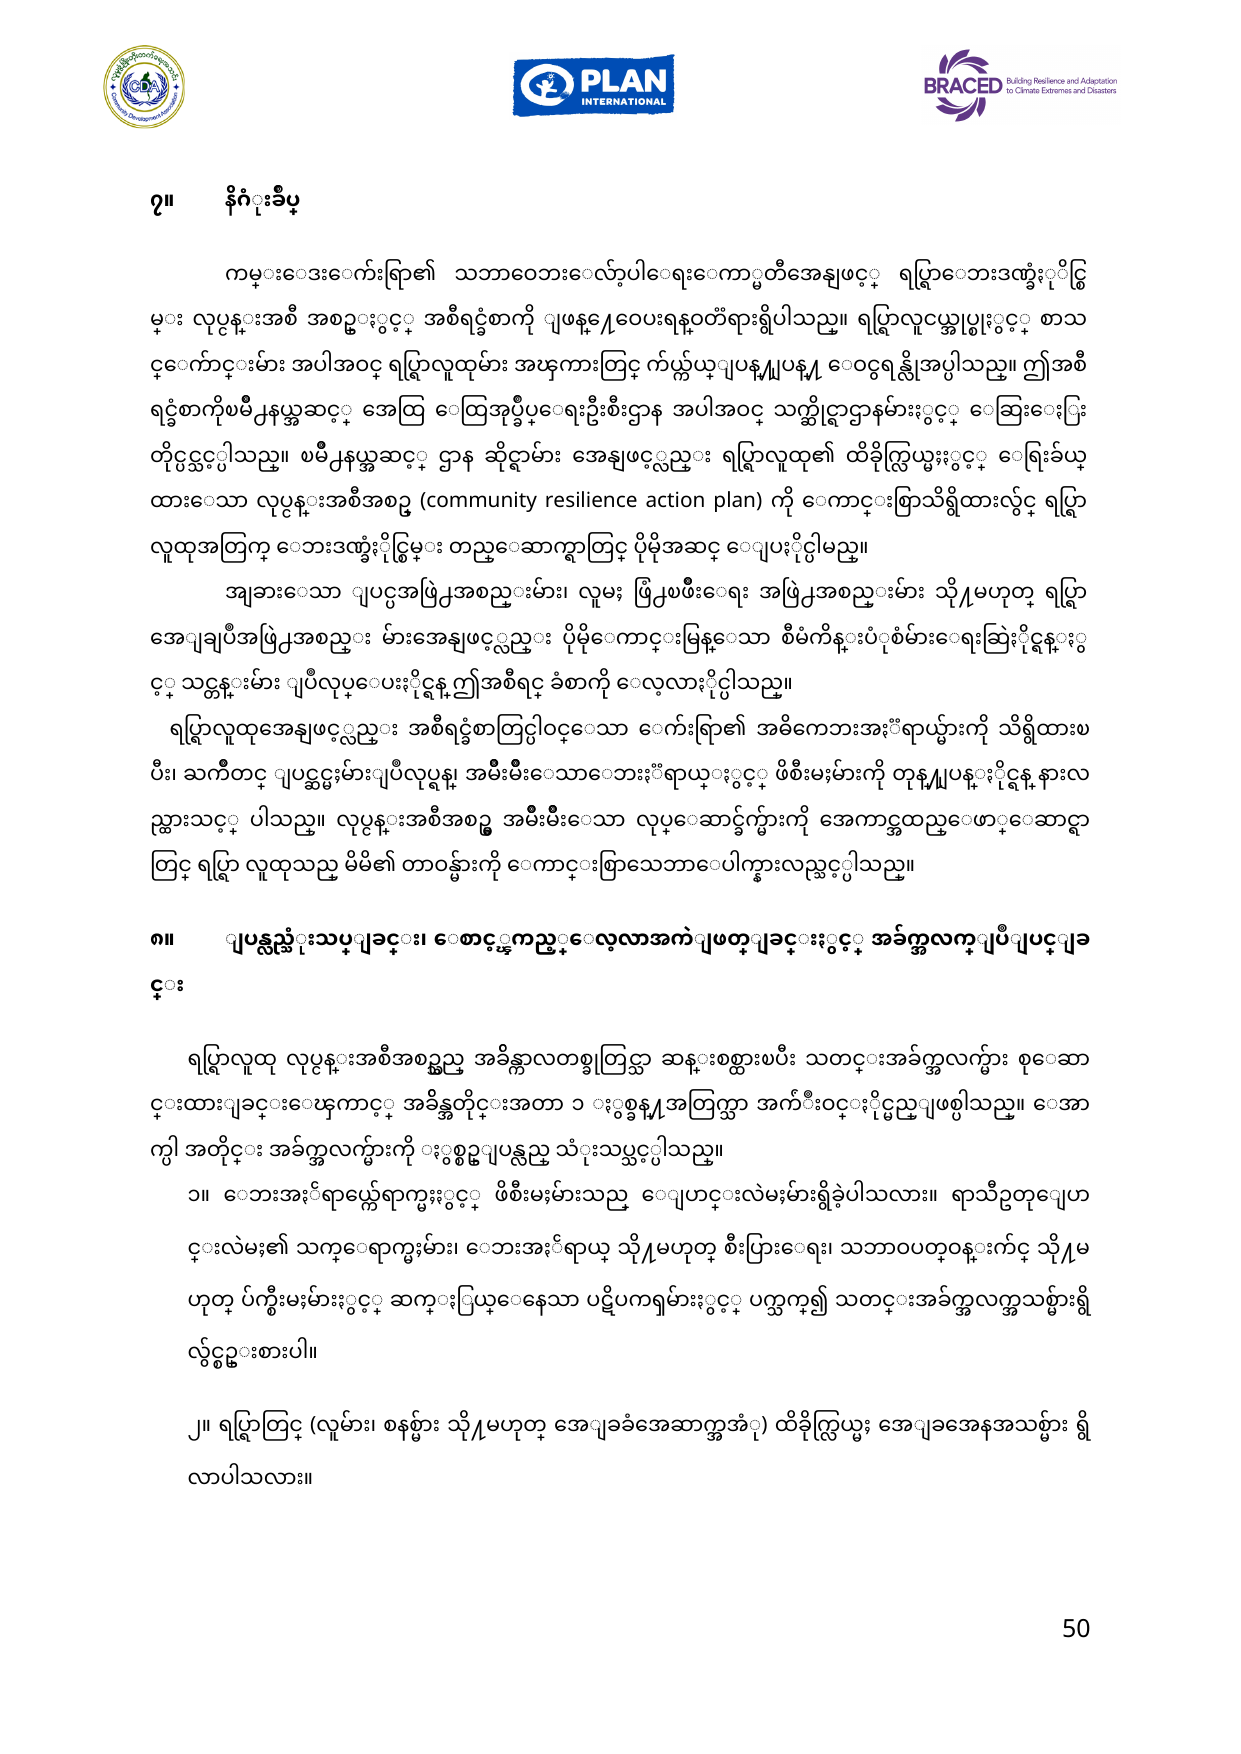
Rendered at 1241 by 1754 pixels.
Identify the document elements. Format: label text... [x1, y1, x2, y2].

picture [920, 45, 1122, 125]
text ကမ္းေဒးေက်းရြာ၏ သဘာဝေဘးေလ်ာ့ပါေရးေကာ္မတီအေနျဖင့္ ရပ္ရြာေဘးဒဏ္ခံႏုိင္စြမ္း လုပ္ငန္းအစီ အစဥ္ႏွင့္ အစီရင္ခံစာကို ျဖန္႔ေဝေပးရန္ဝတၱရားရွိပါသည္။ ရပ္ရြာလူငယ္အုပ္စုႏွင့္ စာသင္ေက်ာင္းမ်ား အပါအဝင္ ရပ္ရြာလူထုမ်ား အၾကားတြင္ က်ယ္က်ယ္ျပန္႔ျပန္႔ ေဝငွရန္လိုအပ္ပါသည္။ ဤအစီရင္ခံစာကိုၿမိဳ႕နယ္အဆင့္ အေထြ ေထြအုပ္ခ်ဳပ္ေရးဦးစီးဌာန အပါအဝင္ သက္ဆိုင္ရာဌာနမ်ားႏွင့္ ေဆြးေႏြးတိုင္ပင္သင့္ပါသည္။ ၿမိဳ႕နယ္အဆင့္ ဌာန ဆိုင္ရာမ်ား အေနျဖင့္လည္း ရပ္ရြာလူထု၏ ထိခိုက္လြယ္မႈႏွင့္ ေရြးခ်ယ္ထားေသာ လုပ္ငန္းအစီအစဥ္ (community resilience action plan) ကို ေကာင္းစြာသိရွိထားလွ်င္ ရပ္ရြာလူထုအတြက္ ေဘးဒဏ္ခံႏိုင္စြမ္း တည္ေဆာက္ရာတြင္ ပိုမိုအဆင္ ေျပႏိုင္ပါမည္။ [150, 252, 1087, 571]
text ၈။ ျပန္လည္သံုးသပ္ျခင္း၊ ေစာင့္ၾကည့္ေလ့လာအကဲျဖတ္ျခင္းႏွင့္ အခ်က္အလက္ျပဳျပင္ျခင္း [150, 918, 1090, 1009]
text ၂။ ရပ္ရြာတြင္ (လူမ်ား၊ စနစ္မ်ား သို႔မဟုတ္ အေျခခံအေဆာက္အအံု) ထိခိုက္လြယ္မႈ အေျခအေနအသစ္မ်ား ရွိလာပါသလား။ [187, 1404, 1090, 1502]
picture [103, 45, 185, 129]
text ရပ္ရြာလူထု လုပ္ငန္းအစီအစဥ္သည္ အခ်ိန္ကာလတစ္ခုတြင္သာ ဆန္းစစ္ထားၿပီး သတင္းအခ်က္အလက္မ်ား စုေဆာင္းထားျခင္းေၾကာင့္ အခ်ိန္အတိုင္းအတာ ၁ ႏွစ္ခန္႔အတြက္သာ အက်ံဳးဝင္ႏိုင္မည္ျဖစ္ပါသည္။ ေအာက္ပါ အတိုင္း အခ်က္အလက္မ်ားကို ႏွစ္စဥ္ျပန္လည္ သံုးသပ္သင့္ပါသည္။ [150, 1038, 1090, 1174]
text ရပ္ရြာလူထုအေနျဖင့္လည္း အစီရင္ခံစာတြင္ပါဝင္ေသာ ေက်းရြာ၏ အဓိကေဘးအႏၱရာယ္မ်ားကို သိရွိထားၿပီး၊ ႀကိဳတင္ ျပင္ဆင္မႈမ်ားျပဳလုပ္ရန္၊ အမ်ိဳးမ်ိဳးေသာေဘးႏၱရာယ္ႏွင့္ ဖိစီးမႈမ်ားကို တုန္႔ျပန္ႏိုင္ရန္ နားလည္ထားသင့္ ပါသည္။ လုပ္ငန္းအစီအစဥ္မွ အမ်ိဳးမ်ိဳးေသာ လုပ္ေဆာင္ခ်က္မ်ားကို အေကာင္အထည္ေဖာ္ေဆာင္ရာတြင္ ရပ္ရြာ လူထုသည္ မိမိ၏ တာဝန္မ်ားကို ေကာင္းစြာသေဘာေပါက္နားလည္သင့္ပါသည္။ [150, 708, 1090, 890]
text အျခားေသာ ျပင္ပအဖြဲ႕အစည္းမ်ား၊ လူမႈ ဖြံ႕ၿဖိဳးေရး အဖြဲ႕အစည္းမ်ား သို႔မဟုတ္ ရပ္ရြာအေျချပဳအဖြဲ႕အစည္း မ်ားအေနျဖင့္လည္း ပိုမိုေကာင္းမြန္ေသာ စီမံကိန္းပံုစံမ်ားေရးဆြဲႏိုင္ရန္ႏွင့္ သင္တန္းမ်ား ျပဳလုပ္ေပးႏိုင္ရန္ ဤအစီရင္ ခံစာကို ေလ့လာႏိုင္ပါသည္။ [150, 571, 1087, 708]
text ၁။ ေဘးအႏၲရာယ္က်ေရာက္မႈႏွင့္ ဖိစီးမႈမ်ားသည္ ေျပာင္းလဲမႈမ်ားရွိခဲ့ပါသလား။ ရာသီဥတုေျပာင္းလဲမႈ၏ သက္ေရာက္မႈမ်ား၊ ေဘးအႏၲရာယ္ သို႔မဟုတ္ စီးပြားေရး၊ သဘာဝပတ္ဝန္းက်င္ သို႔မဟုတ္ ပ်က္စီးမႈမ်ားႏွင့္ ဆက္ႏြယ္ေနေသာ ပဋိပကၡမ်ားႏွင့္ ပက္သက္၍ သတင္းအခ်က္အလက္အသစ္မ်ားရွိလွ်င္စဥ္းစားပါ။ [187, 1174, 1090, 1377]
text ၇။ နိဂံုးခ်ဳပ္ [150, 178, 1090, 224]
picture [509, 52, 678, 120]
